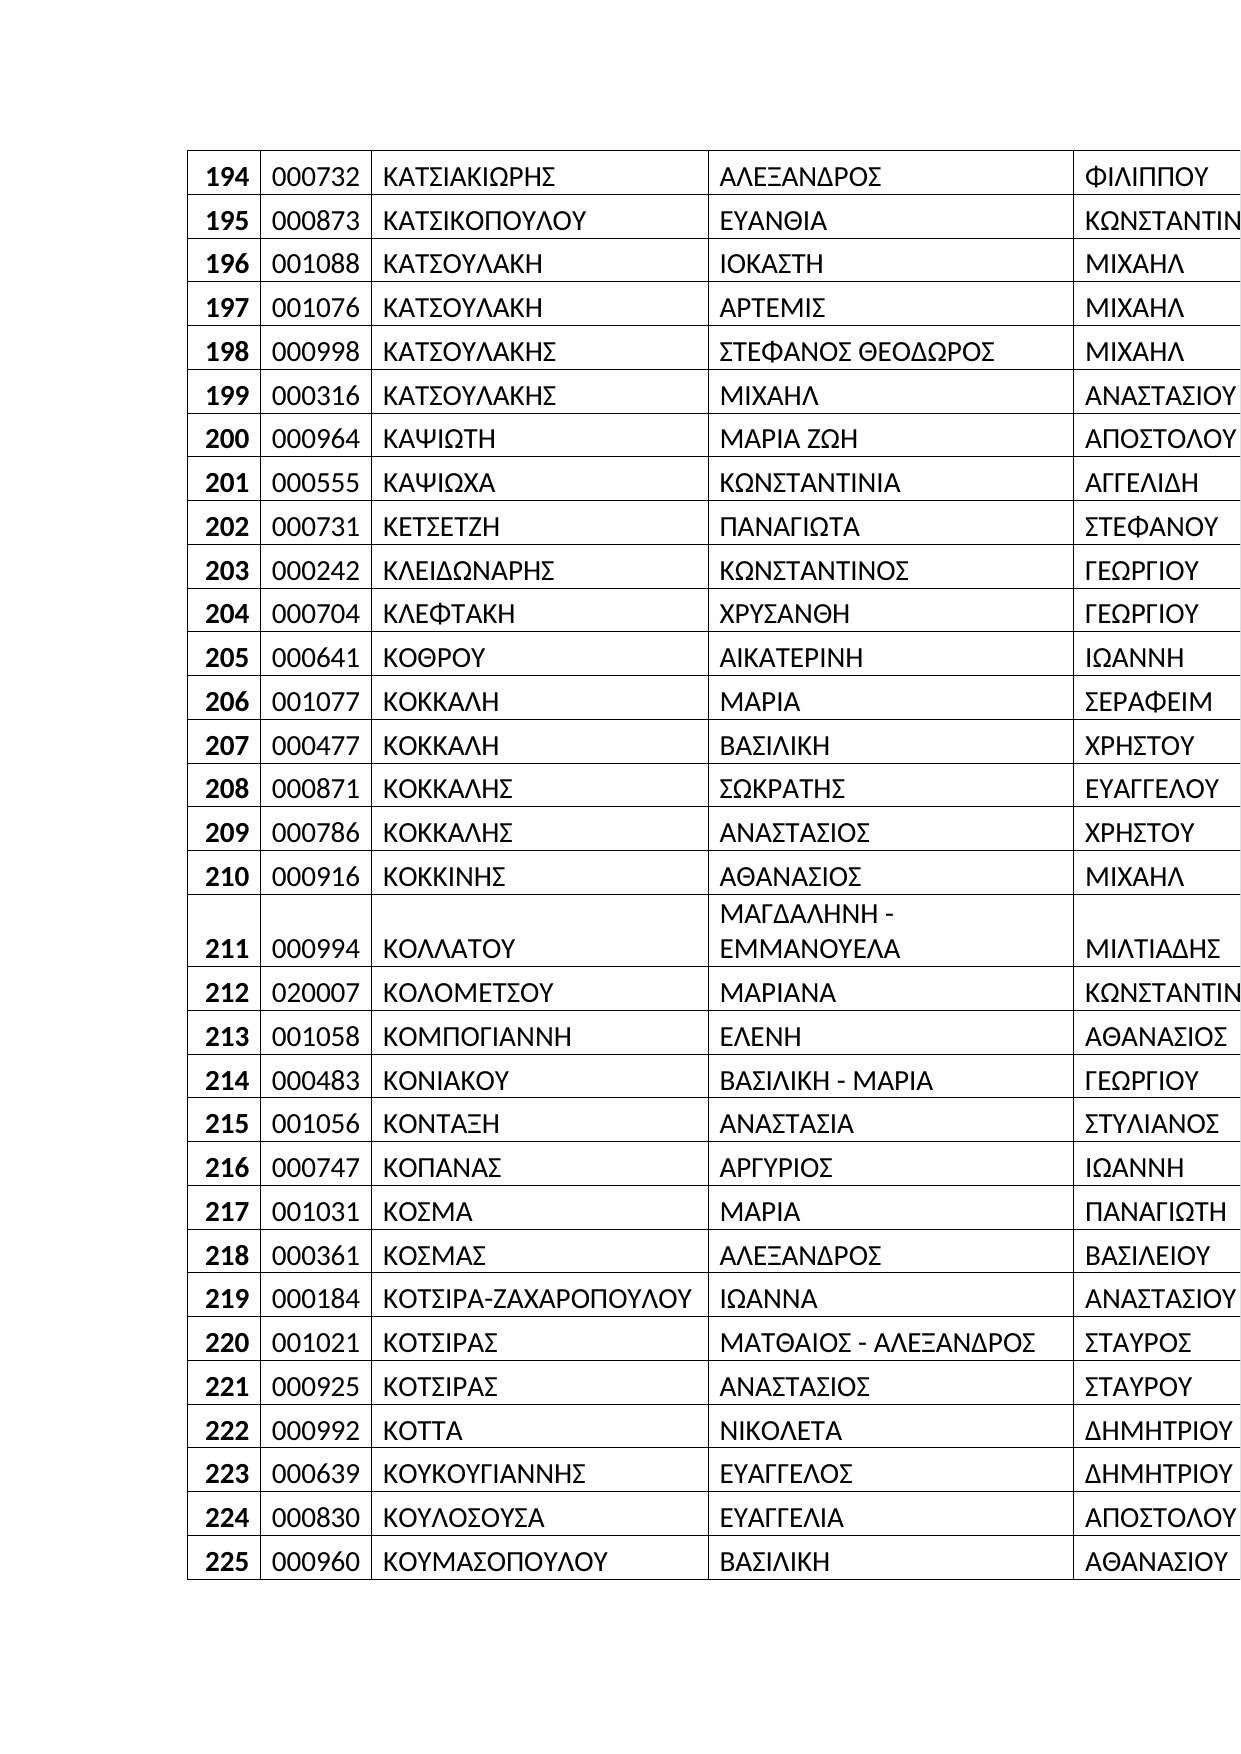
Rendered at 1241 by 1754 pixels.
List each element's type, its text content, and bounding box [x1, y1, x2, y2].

table_cell ΑΝΑΣΤΑΣΙΟΣ [709, 1361, 1073, 1403]
table_cell ΑΛΕΞΑΝΔΡΟΣ [709, 1230, 1073, 1272]
table_cell 000994 [261, 895, 371, 966]
table_cell 000639 [261, 1448, 371, 1491]
table_cell 203 [188, 545, 260, 587]
table_cell 220 [188, 1317, 260, 1360]
table_cell ΝΙΚΟΛΕΤΑ [709, 1405, 1073, 1447]
table_cell ΑΡΤΕΜΙΣ [709, 282, 1073, 325]
table_cell 000998 [261, 326, 371, 369]
table_cell 000732 [261, 151, 371, 194]
table_cell ΙΟΚΑΣΤΗ [709, 239, 1073, 281]
table_cell 000873 [261, 195, 371, 237]
table_cell 000960 [261, 1536, 371, 1578]
table_cell 000871 [261, 764, 371, 806]
table_cell 000483 [261, 1055, 371, 1097]
table_cell ΒΑΣΙΛΙΚΗ [709, 1536, 1073, 1578]
table_cell 206 [188, 676, 260, 719]
table_cell 001076 [261, 282, 371, 325]
table_cell ΦΙΛΙΠΠΟΥ [1074, 151, 1240, 194]
table_cell ΑΓΓΕΛΙΔΗ [1074, 457, 1240, 500]
table_cell ΑΘΑΝΑΣΙΟΣ [709, 851, 1073, 894]
table_cell ΜΑΡΙΑΝΑ [709, 967, 1073, 1010]
table_cell 000731 [261, 501, 371, 544]
table_cell ΣΤΥΛΙΑΝΟΣ [1074, 1098, 1240, 1141]
table_cell 000916 [261, 851, 371, 894]
table_cell ΜΑΤΘΑΙΟΣ - ΑΛΕΞΑΝΔΡΟΣ [709, 1317, 1073, 1360]
table_cell ΑΛΕΞΑΝΔΡΟΣ [709, 151, 1073, 194]
table_cell ΜΙΧΑΗΛ [1074, 282, 1240, 325]
table_cell 001058 [261, 1011, 371, 1053]
table_cell ΚΟΘΡΟΥ [372, 632, 708, 675]
table_cell ΚΟΣΜΑ [372, 1186, 708, 1228]
table_cell ΑΙΚΑΤΕΡΙΝΗ [709, 632, 1073, 675]
table_cell 199 [188, 370, 260, 412]
table_cell ΜΑΡΙΑ [709, 676, 1073, 719]
table_cell 001056 [261, 1098, 371, 1141]
table_cell ΚΕΤΣΕΤΖΗ [372, 501, 708, 544]
table_cell 224 [188, 1492, 260, 1535]
table_cell ΔΗΜΗΤΡΙΟΥ [1074, 1448, 1240, 1491]
table_cell 000992 [261, 1405, 371, 1447]
table_cell BΑΣΙΛΕΙΟΥ [1074, 1230, 1240, 1272]
table_cell ΚΛΕΙΔΩΝΑΡΗΣ [372, 545, 708, 587]
table_cell ΑΝΑΣΤΑΣΙΟΥ [1074, 370, 1240, 412]
table_cell 211 [188, 895, 260, 966]
table_cell ΚΟΤΤΑ [372, 1405, 708, 1447]
table_cell 000184 [261, 1273, 371, 1316]
table_cell ΚΟΛΟΜΕΤΣΟΥ [372, 967, 708, 1010]
table_cell ΔΗΜΗΤΡΙΟΥ [1074, 1405, 1240, 1447]
table_cell 208 [188, 764, 260, 806]
table_cell 225 [188, 1536, 260, 1578]
table_cell ΙΩΑΝΝΗ [1074, 1142, 1240, 1185]
table_cell 020007 [261, 967, 371, 1010]
table_cell 195 [188, 195, 260, 237]
table_cell 223 [188, 1448, 260, 1491]
table_cell 000925 [261, 1361, 371, 1403]
table_cell 202 [188, 501, 260, 544]
table_cell ΣΤΑΥΡΟΥ [1074, 1361, 1240, 1403]
table_cell 212 [188, 967, 260, 1010]
table_cell ΚΑΤΣΟΥΛΑΚΗΣ [372, 326, 708, 369]
table_cell ΚΟΥΜΑΣΟΠΟΥΛΟΥ [372, 1536, 708, 1578]
table_cell ΣΕΡΑΦΕΙΜ [1074, 676, 1240, 719]
table_cell 201 [188, 457, 260, 500]
table_cell ΚΟΠΑΝΑΣ [372, 1142, 708, 1185]
table_cell 209 [188, 807, 260, 850]
table_cell ΚΩΝΣΤΑΝΤΙΝΟΥ [1074, 195, 1240, 237]
table_cell ΚΑΤΣΙΑΚΙΩΡΗΣ [372, 151, 708, 194]
table_cell ΜΙΧΑΗΛ [1074, 239, 1240, 281]
table_cell ΜΑΡΙΑ [709, 1186, 1073, 1228]
table_cell ΙΩΑΝΝΑ [709, 1273, 1073, 1316]
table_cell ΑΝΑΣΤΑΣΙΑ [709, 1098, 1073, 1141]
table_cell 205 [188, 632, 260, 675]
table_cell 000477 [261, 720, 371, 762]
table_cell 207 [188, 720, 260, 762]
table_cell ΚΛΕΦΤΑΚΗ [372, 589, 708, 631]
table_cell ΕΛΕΝΗ [709, 1011, 1073, 1053]
table_cell 197 [188, 282, 260, 325]
table_cell 198 [188, 326, 260, 369]
table_cell ΜΙΛΤΙΑΔΗΣ [1074, 895, 1240, 966]
table_cell ΠΑΝΑΓΙΩΤΑ [709, 501, 1073, 544]
table_cell ΣΩΚΡΑΤΗΣ [709, 764, 1073, 806]
table_cell ΚΑΤΣΟΥΛΑΚΗΣ [372, 370, 708, 412]
table_cell ΚΟΚΚΑΛΗΣ [372, 807, 708, 850]
table_cell ΚΟΤΣΙΡΑΣ [372, 1317, 708, 1360]
table_cell ΑΠΟΣΤΟΛΟΥ [1074, 414, 1240, 456]
table_cell ΜΙΧΑΗΛ [1074, 326, 1240, 369]
table_cell ΚΑΤΣΙΚΟΠΟΥΛΟΥ [372, 195, 708, 237]
table_cell ΚΟΥΛΟΣΟΥΣΑ [372, 1492, 708, 1535]
table_cell 221 [188, 1361, 260, 1403]
table_cell ΚΩΝΣΤΑΝΤΙΝΙΑ [709, 457, 1073, 500]
table_cell 001077 [261, 676, 371, 719]
table_cell ΒΑΣΙΛΙΚΗ [709, 720, 1073, 762]
table_cell ΣΤΕΦΑΝΟΥ [1074, 501, 1240, 544]
table_cell ΣΤΕΦΑΝΟΣ ΘΕΟΔΩΡΟΣ [709, 326, 1073, 369]
table_cell ΚΟΣΜΑΣ [372, 1230, 708, 1272]
table_cell 200 [188, 414, 260, 456]
table_cell 217 [188, 1186, 260, 1228]
table_cell 218 [188, 1230, 260, 1272]
table_cell ΣΤΑΥΡΟΣ [1074, 1317, 1240, 1360]
table_cell ΕΥΑΓΓΕΛΟΥ [1074, 764, 1240, 806]
table_cell ΚΟΚΚΑΛΗΣ [372, 764, 708, 806]
table_cell ΚΟΚΚΑΛΗ [372, 676, 708, 719]
table_cell ΧΡΗΣΤΟΥ [1074, 720, 1240, 762]
table_cell ΚΟΚΚΑΛΗ [372, 720, 708, 762]
table_cell 000964 [261, 414, 371, 456]
table_cell ΧΡΗΣΤΟΥ [1074, 807, 1240, 850]
table_cell 000786 [261, 807, 371, 850]
table_cell 001021 [261, 1317, 371, 1360]
table_cell 222 [188, 1405, 260, 1447]
table_cell 000747 [261, 1142, 371, 1185]
table_cell ΚΟΝΤΑΞΗ [372, 1098, 708, 1141]
table_cell 001088 [261, 239, 371, 281]
table_cell 194 [188, 151, 260, 194]
table_cell ΚΑΨΙΩΧΑ [372, 457, 708, 500]
table_cell ΙΩΑΝΝΗ [1074, 632, 1240, 675]
table_cell 000555 [261, 457, 371, 500]
table_cell ΓΕΩΡΓΙΟΥ [1074, 1055, 1240, 1097]
table_cell 000361 [261, 1230, 371, 1272]
table_cell ΑΝΑΣΤΑΣΙΟΥ [1074, 1273, 1240, 1316]
table_cell ΜΑΓΔΑΛΗΝΗ - ΕΜΜΑΝΟΥΕΛΑ [709, 895, 1073, 966]
table_cell 000641 [261, 632, 371, 675]
table_cell 210 [188, 851, 260, 894]
table_cell ΚΩΝΣΤΑΝΤΙΝΟΣ [1074, 967, 1240, 1010]
table_cell 216 [188, 1142, 260, 1185]
table_cell 196 [188, 239, 260, 281]
table_cell ΧΡΥΣΑΝΘΗ [709, 589, 1073, 631]
table_cell ΚΟΛΛΑΤΟΥ [372, 895, 708, 966]
table_cell ΒΑΣΙΛΙΚΗ - ΜΑΡΙΑ [709, 1055, 1073, 1097]
table_cell 214 [188, 1055, 260, 1097]
table_cell 000704 [261, 589, 371, 631]
table_cell ΜΙΧΑΗΛ [1074, 851, 1240, 894]
table_cell 204 [188, 589, 260, 631]
table_cell 001031 [261, 1186, 371, 1228]
table_cell ΚΟΚΚΙΝΗΣ [372, 851, 708, 894]
table_cell ΚΩΝΣΤΑΝΤΙΝΟΣ [709, 545, 1073, 587]
table_cell ΓΕΩΡΓΙΟΥ [1074, 589, 1240, 631]
table_cell ΚΟΤΣΙΡΑ-ΖΑΧΑΡΟΠΟΥΛΟΥ [372, 1273, 708, 1316]
table_cell ΑΘΑΝΑΣΙΟΣ [1074, 1011, 1240, 1053]
table_cell ΓΕΩΡΓΙΟΥ [1074, 545, 1240, 587]
table_cell ΚΟΥΚΟΥΓΙΑΝΝΗΣ [372, 1448, 708, 1491]
table_cell ΚΟΝΙΑΚΟΥ [372, 1055, 708, 1097]
table_cell 213 [188, 1011, 260, 1053]
table_cell 000242 [261, 545, 371, 587]
table_cell ΑΝΑΣΤΑΣΙΟΣ [709, 807, 1073, 850]
table_cell 215 [188, 1098, 260, 1141]
table_cell 000316 [261, 370, 371, 412]
table_cell ΜΑΡΙΑ ΖΩΗ [709, 414, 1073, 456]
table_cell ΜΙΧΑΗΛ [709, 370, 1073, 412]
table_cell 219 [188, 1273, 260, 1316]
table_cell ΕΥΑΓΓΕΛΙΑ [709, 1492, 1073, 1535]
table_cell ΕΥΑΝΘΙΑ [709, 195, 1073, 237]
table_cell ΚΟΜΠΟΓΙΑΝΝΗ [372, 1011, 708, 1053]
table_cell ΚΑΤΣΟΥΛΑΚΗ [372, 239, 708, 281]
table_cell ΑΘΑΝΑΣΙΟΥ [1074, 1536, 1240, 1578]
table_cell ΚΑΨΙΩΤΗ [372, 414, 708, 456]
table_cell 000830 [261, 1492, 371, 1535]
table_cell ΑΠΟΣΤΟΛΟΥ [1074, 1492, 1240, 1535]
table_cell ΑΡΓΥΡΙΟΣ [709, 1142, 1073, 1185]
table_cell ΠΑΝΑΓΙΩΤΗ [1074, 1186, 1240, 1228]
table_cell ΕΥΑΓΓΕΛΟΣ [709, 1448, 1073, 1491]
table_cell ΚΟΤΣΙΡΑΣ [372, 1361, 708, 1403]
table_cell ΚΑΤΣΟΥΛΑΚΗ [372, 282, 708, 325]
